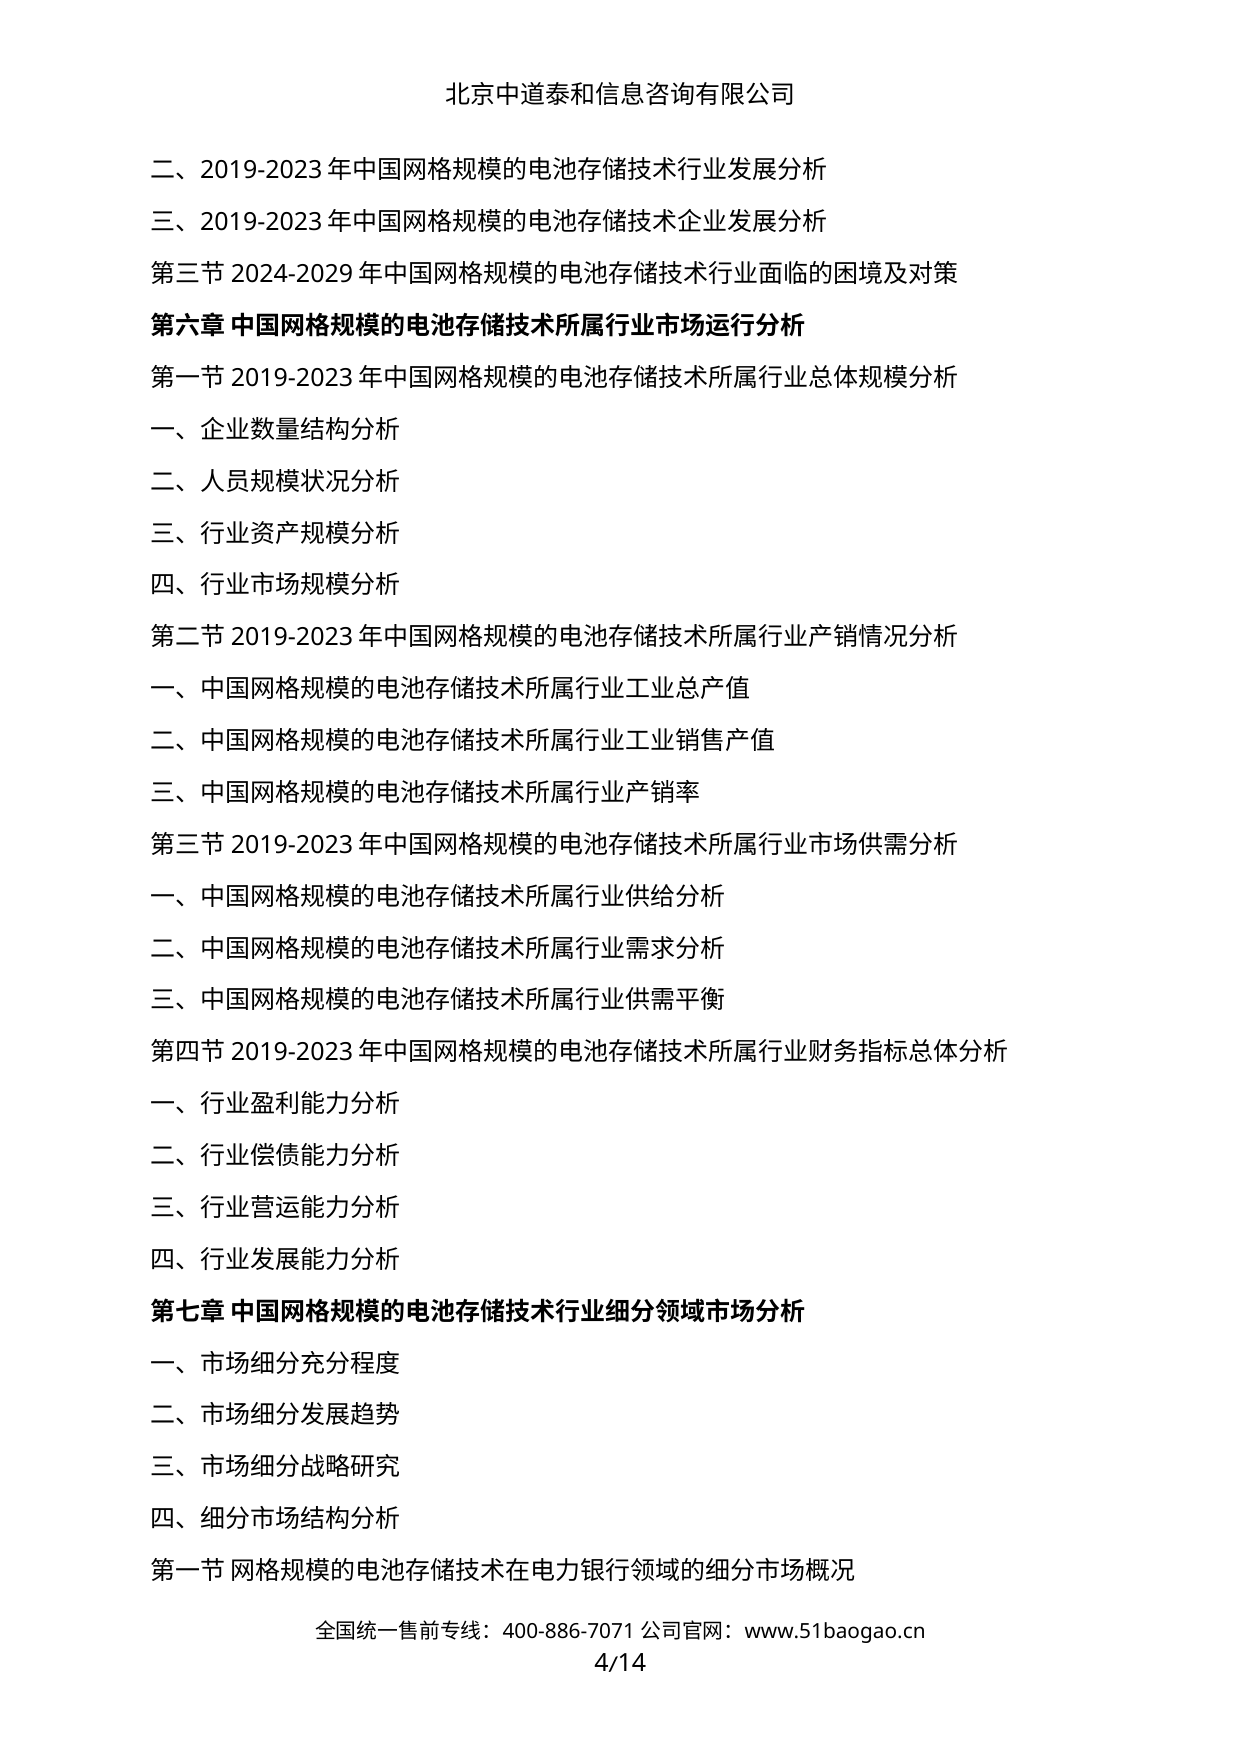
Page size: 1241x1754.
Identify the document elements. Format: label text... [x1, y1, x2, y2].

text 第三节 2019-2023年中国网格规模的电池存储技术所属行业市场供需分析 [150, 824, 1090, 861]
text 一、中国网格规模的电池存储技术所属行业供给分析 [150, 876, 1090, 912]
text 第七章 中国网格规模的电池存储技术行业细分领域市场分析 [150, 1291, 1090, 1327]
text 四、细分市场结构分析 [150, 1499, 1090, 1535]
text 第四节 2019-2023年中国网格规模的电池存储技术所属行业财务指标总体分析 [150, 1032, 1090, 1068]
text 一、行业盈利能力分析 [150, 1084, 1090, 1120]
text 三、行业营运能力分析 [150, 1187, 1090, 1224]
text 三、2019-2023年中国网格规模的电池存储技术企业发展分析 [150, 202, 1090, 238]
text 二、市场细分发展趋势 [150, 1395, 1090, 1431]
text 二、人员规模状况分析 [150, 461, 1090, 497]
text 二、行业偿债能力分析 [150, 1136, 1090, 1172]
text 三、市场细分战略研究 [150, 1447, 1090, 1483]
text 四、行业发展能力分析 [150, 1239, 1090, 1276]
text 第二节 2019-2023年中国网格规模的电池存储技术所属行业产销情况分析 [150, 617, 1090, 653]
text 第六章 中国网格规模的电池存储技术所属行业市场运行分析 [150, 306, 1090, 342]
text 三、中国网格规模的电池存储技术所属行业产销率 [150, 772, 1090, 809]
text 三、中国网格规模的电池存储技术所属行业供需平衡 [150, 980, 1090, 1016]
text 第一节 2019-2023年中国网格规模的电池存储技术所属行业总体规模分析 [150, 357, 1090, 394]
text 一、市场细分充分程度 [150, 1343, 1090, 1379]
text 二、2019-2023年中国网格规模的电池存储技术行业发展分析 [150, 150, 1090, 186]
text 三、行业资产规模分析 [150, 513, 1090, 549]
text 第一节 网格规模的电池存储技术在电力银行领域的细分市场概况 [150, 1551, 1090, 1587]
text 四、行业市场规模分析 [150, 565, 1090, 601]
text 第三节 2024-2029年中国网格规模的电池存储技术行业面临的困境及对策 [150, 254, 1090, 290]
text 二、中国网格规模的电池存储技术所属行业需求分析 [150, 928, 1090, 964]
text 一、中国网格规模的电池存储技术所属行业工业总产值 [150, 669, 1090, 705]
text 二、中国网格规模的电池存储技术所属行业工业销售产值 [150, 721, 1090, 757]
text 一、企业数量结构分析 [150, 409, 1090, 446]
